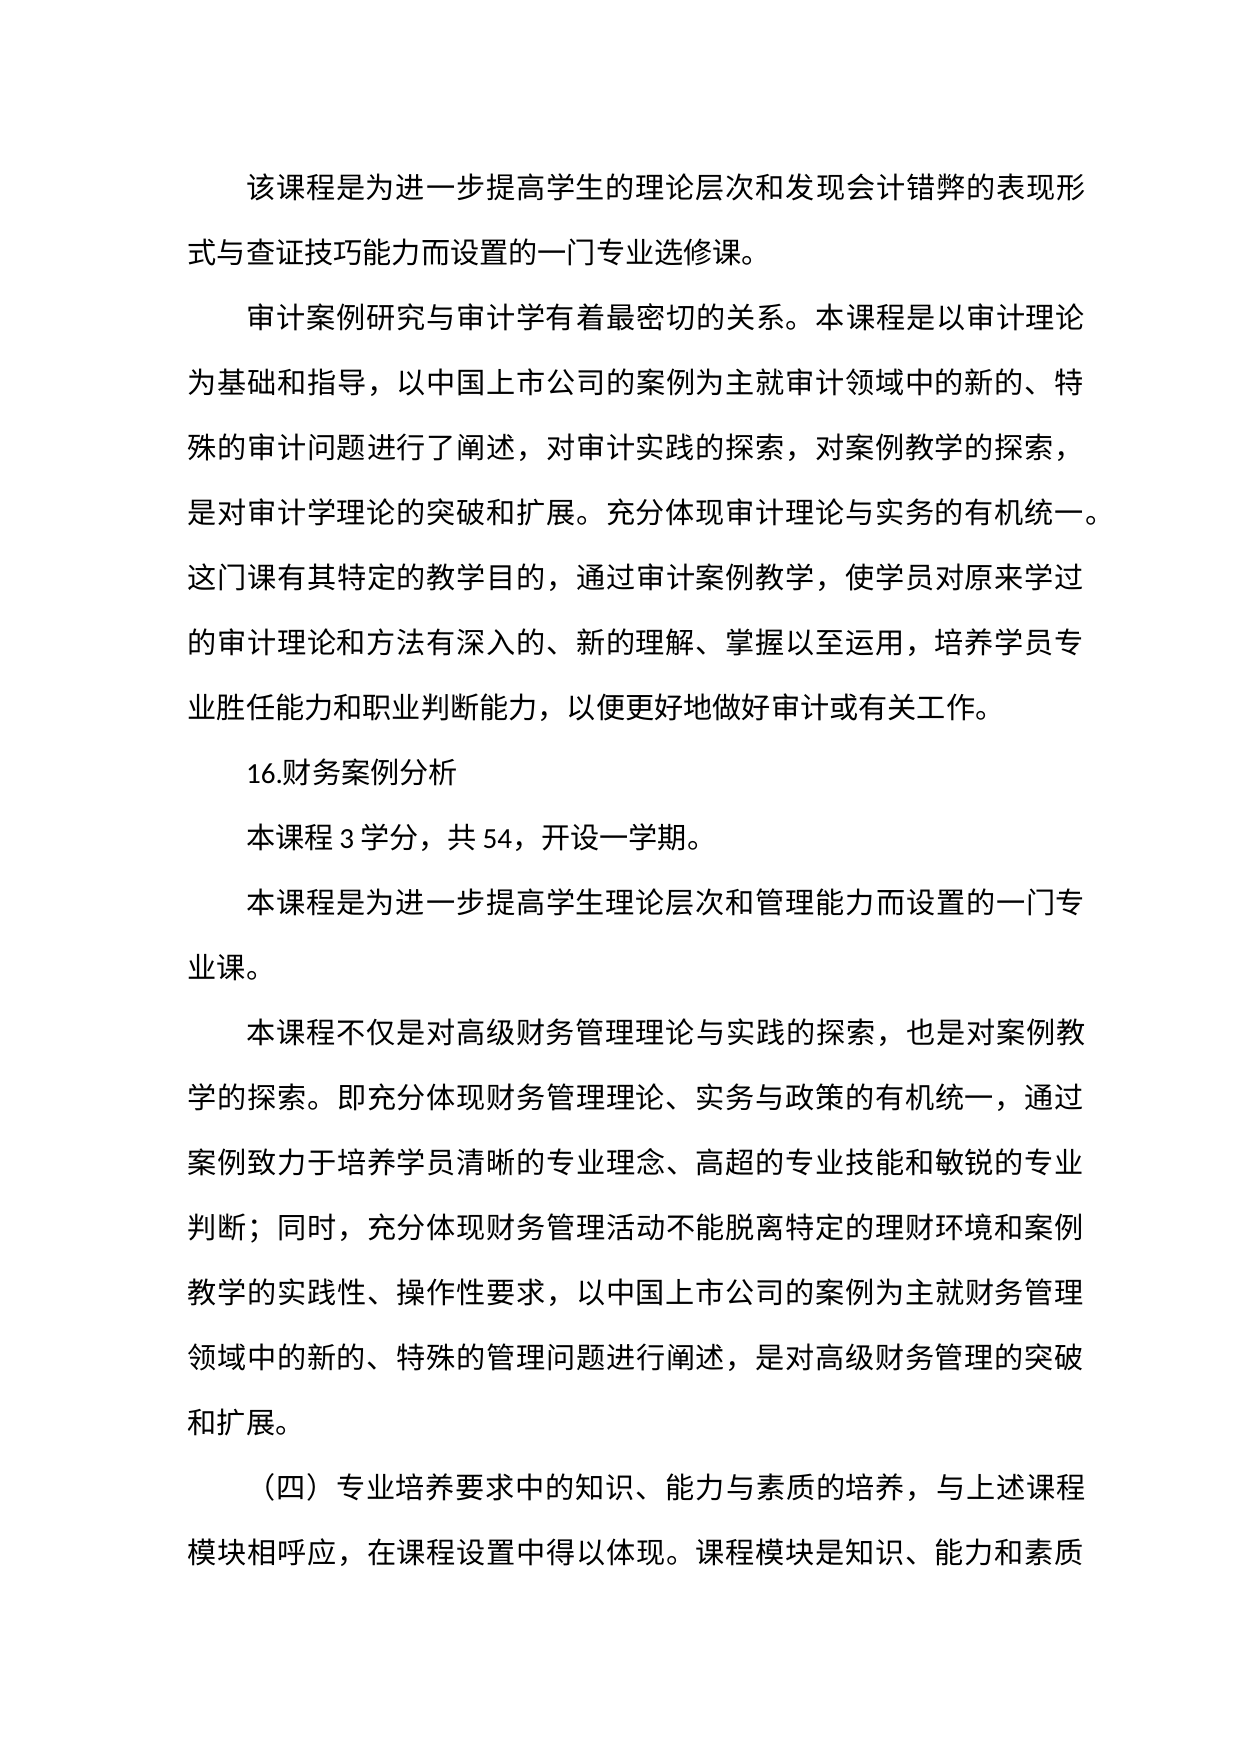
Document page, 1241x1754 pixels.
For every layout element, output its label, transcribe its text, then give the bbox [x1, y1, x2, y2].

text 本课程是为进一步提高学生理论层次和管理能力而设置的一门专业课。 [187, 868, 1085, 998]
text 审计案例研究与审计学有着最密切的关系。本课程是以审计理论为基础和指导，以中国上市公司的案例为主就审计领域中的新的、特殊的审计问题进行了阐述，对审计实践的探索，对案例教学的探索，是对审计学理论的突破和扩展。充分体现审计理论与实务的有机统一。这门课有其特定的教学目的，通过审计案例教学，使学员对原来学过的审计理论和方法有深入的、新的理解、掌握以至运用，培养学员专业胜任能力和职业判断能力，以便更好地做好审计或有关工作。 [187, 283, 1085, 738]
text 本课程不仅是对高级财务管理理论与实践的探索，也是对案例教学的探索。即充分体现财务管理理论、实务与政策的有机统一，通过案例致力于培养学员清晰的专业理念、高超的专业技能和敏锐的专业判断；同时，充分体现财务管理活动不能脱离特定的理财环境和案例教学的实践性、操作性要求，以中国上市公司的案例为主就财务管理领域中的新的、特殊的管理问题进行阐述，是对高级财务管理的突破和扩展。 [187, 998, 1085, 1453]
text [187, 1453, 1085, 1583]
text 16.财务案例分析 [187, 738, 1085, 803]
text 本课程3学分，共54，开设一学期。 [187, 803, 1085, 868]
text 该课程是为进一步提高学生的理论层次和发现会计错弊的表现形式与查证技巧能力而设置的一门专业选修课。 [187, 153, 1085, 283]
